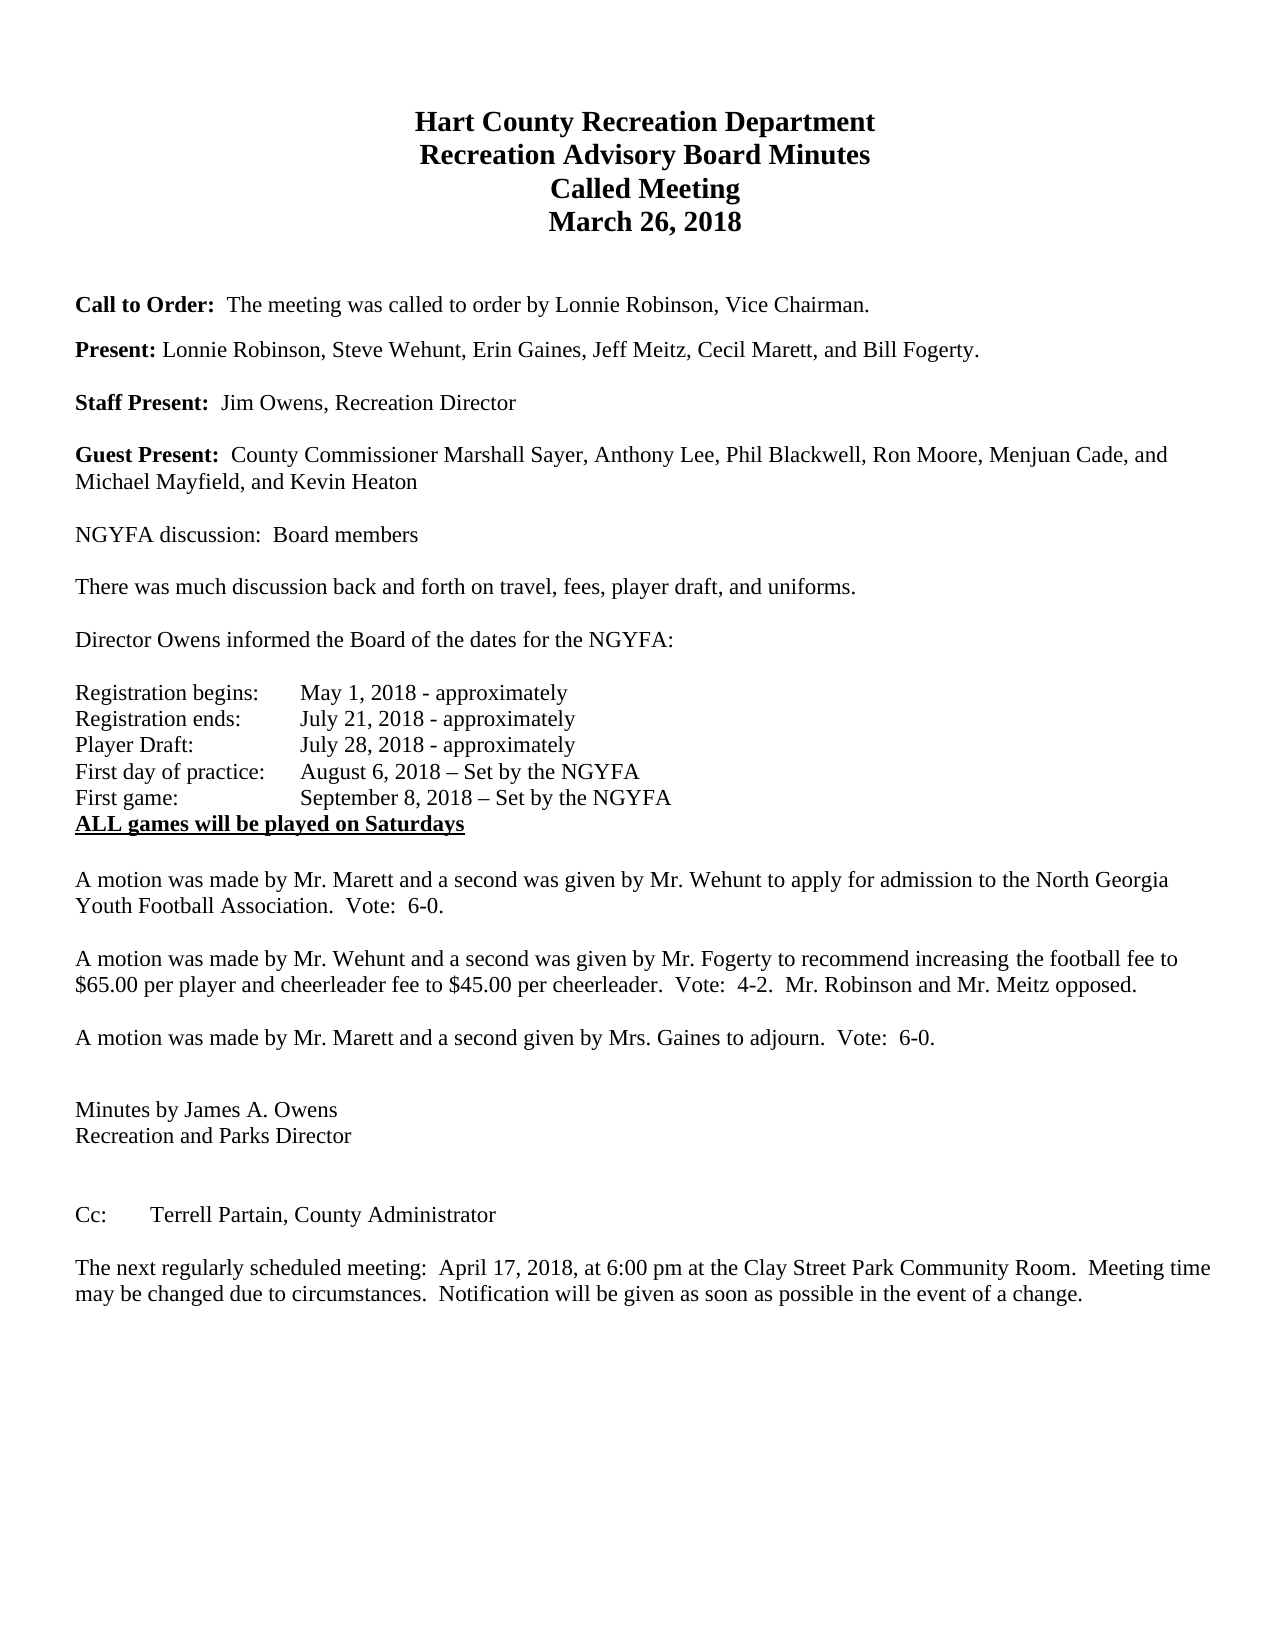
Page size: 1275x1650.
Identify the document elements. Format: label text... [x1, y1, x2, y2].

text A motion was made by Mr. Marett and a second was given by Mr. Wehunt to apply for admission to the North Georgia Youth Football Association. Vote: 6-0. [75, 866, 1215, 918]
text Registration ends: July 21, 2018 - approximately [75, 705, 1215, 731]
text ALL games will be played on Saturdays [75, 811, 1215, 837]
text Player Draft: July 28, 2018 - approximately [75, 731, 1215, 758]
text Call to Order: The meeting was called to order by Lonnie Robinson, Vice Chairman. [75, 291, 1215, 317]
text NGYFA discussion: Board members [75, 521, 1215, 547]
text Staff Present: Jim Owens, Recreation Director [75, 389, 1215, 415]
text Registration begins: May 1, 2018 - approximately [75, 679, 1215, 705]
text Minutes by James A. Owens [75, 1096, 1215, 1122]
text The next regularly scheduled meeting: April 17, 2018, at 6:00 pm at the Clay Street Park Community Room. Meeting time may be changed due to circumstances. Notification will be given as soon as possible in the event of a change. [75, 1254, 1215, 1306]
text March 26, 2018 [75, 204, 1215, 238]
text Cc: Terrell Partain, County Administrator [75, 1201, 1215, 1227]
text There was much discussion back and forth on travel, fees, player draft, and uniforms. [75, 573, 1215, 600]
text A motion was made by Mr. Marett and a second given by Mrs. Gaines to adjourn. Vote: 6-0. [75, 1024, 1215, 1050]
text A motion was made by Mr. Wehunt and a second was given by Mr. Fogerty to recommend increasing the football fee to $65.00 per player and cheerleader fee to $45.00 per cheerleader. Vote: 4-2. Mr. Robinson and Mr. Meitz opposed. [75, 945, 1215, 997]
text Called Meeting [75, 171, 1215, 204]
text Recreation and Parks Director [75, 1122, 1215, 1148]
text First game: September 8, 2018 – Set by the NGYFA [75, 784, 1215, 811]
text Present: Lonnie Robinson, Steve Wehunt, Erin Gaines, Jeff Meitz, Cecil Marett, and Bill Fogerty. [75, 336, 1215, 362]
text Recreation Advisory Board Minutes [75, 137, 1215, 171]
text First day of practice: August 6, 2018 – Set by the NGYFA [75, 758, 1215, 784]
text Guest Present: County Commissioner Marshall Sayer, Anthony Lee, Phil Blackwell, Ron Moore, Menjuan Cade, and Michael Mayfield, and Kevin Heaton [75, 442, 1215, 494]
text Hart County Recreation Department [75, 104, 1215, 137]
text Director Owens informed the Board of the dates for the NGYFA: [75, 626, 1215, 652]
